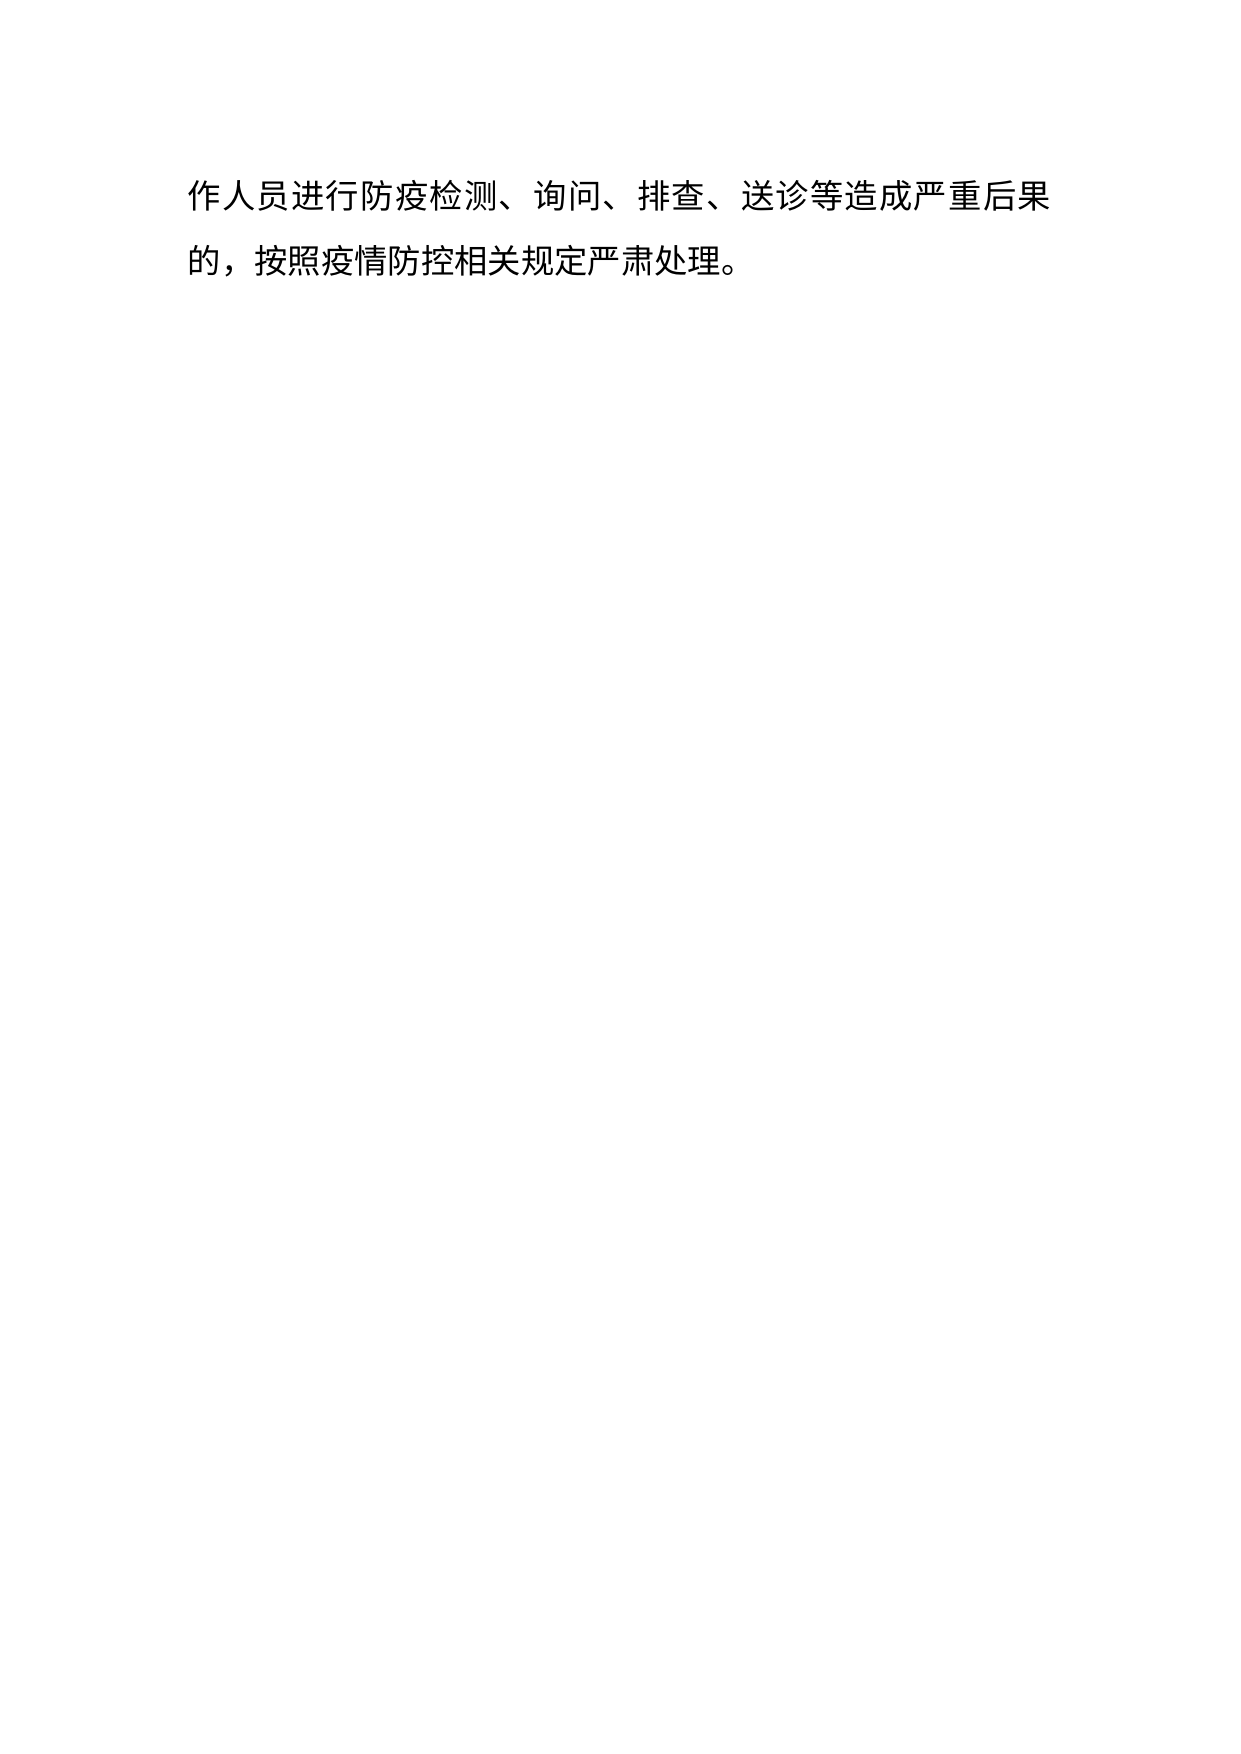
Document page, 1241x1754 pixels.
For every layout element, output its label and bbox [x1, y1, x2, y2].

text [187, 162, 1053, 292]
